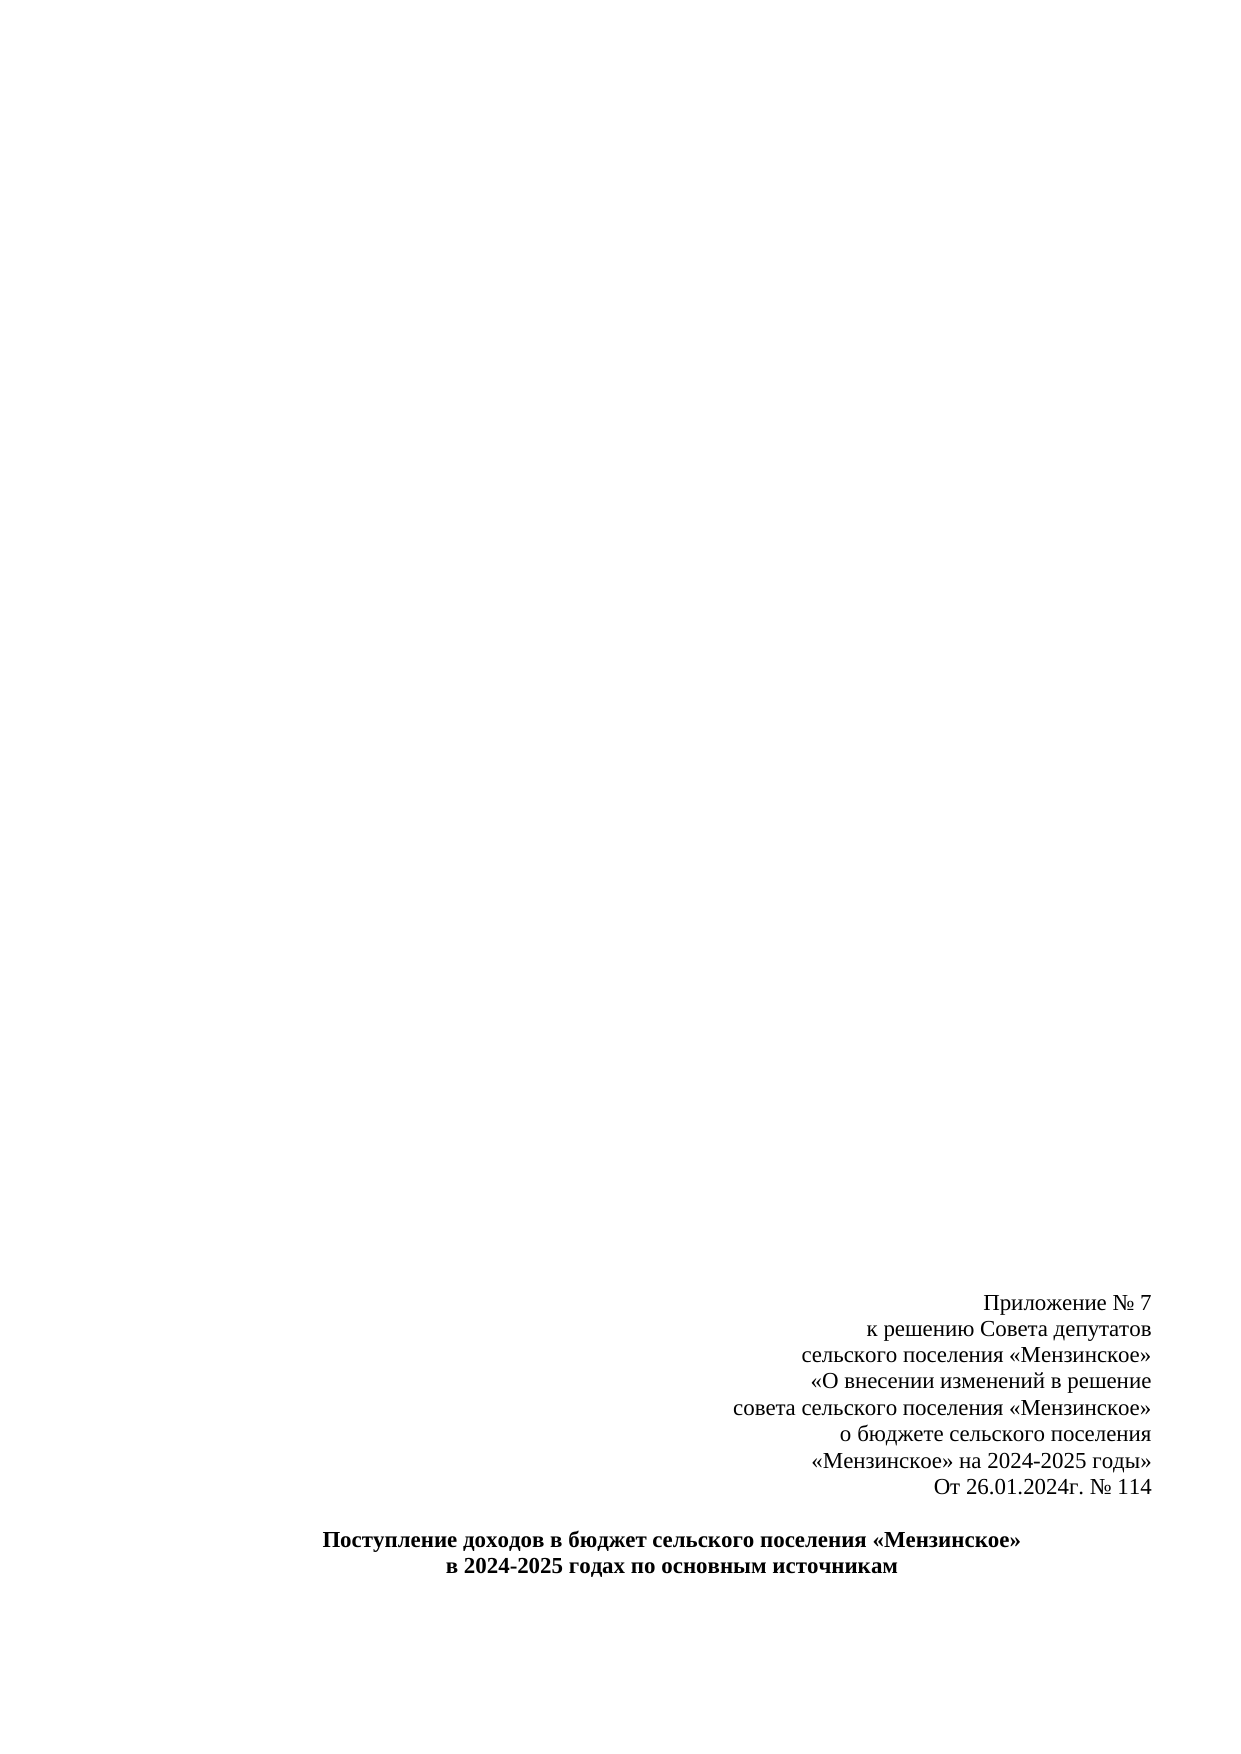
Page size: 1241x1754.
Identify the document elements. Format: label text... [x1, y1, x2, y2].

text о бюджете сельского поселения [118, 1420, 1152, 1447]
text сельского поселения «Мензинское» [118, 1341, 1152, 1368]
text совета сельского поселения «Мензинское» [118, 1394, 1152, 1420]
text Поступление доходов в бюджет сельского поселения «Мензинское» [118, 1526, 1152, 1552]
text От 26.01.2024г. № 114 [118, 1473, 1152, 1499]
text «Мензинское» на 2024-2025 годы» [118, 1447, 1152, 1473]
text «О внесении изменений в решение [118, 1368, 1152, 1394]
text Приложение № 7 [118, 1288, 1152, 1315]
text к решению Совета депутатов [118, 1315, 1152, 1341]
text в 2024-2025 годах по основным источникам [118, 1552, 1152, 1578]
